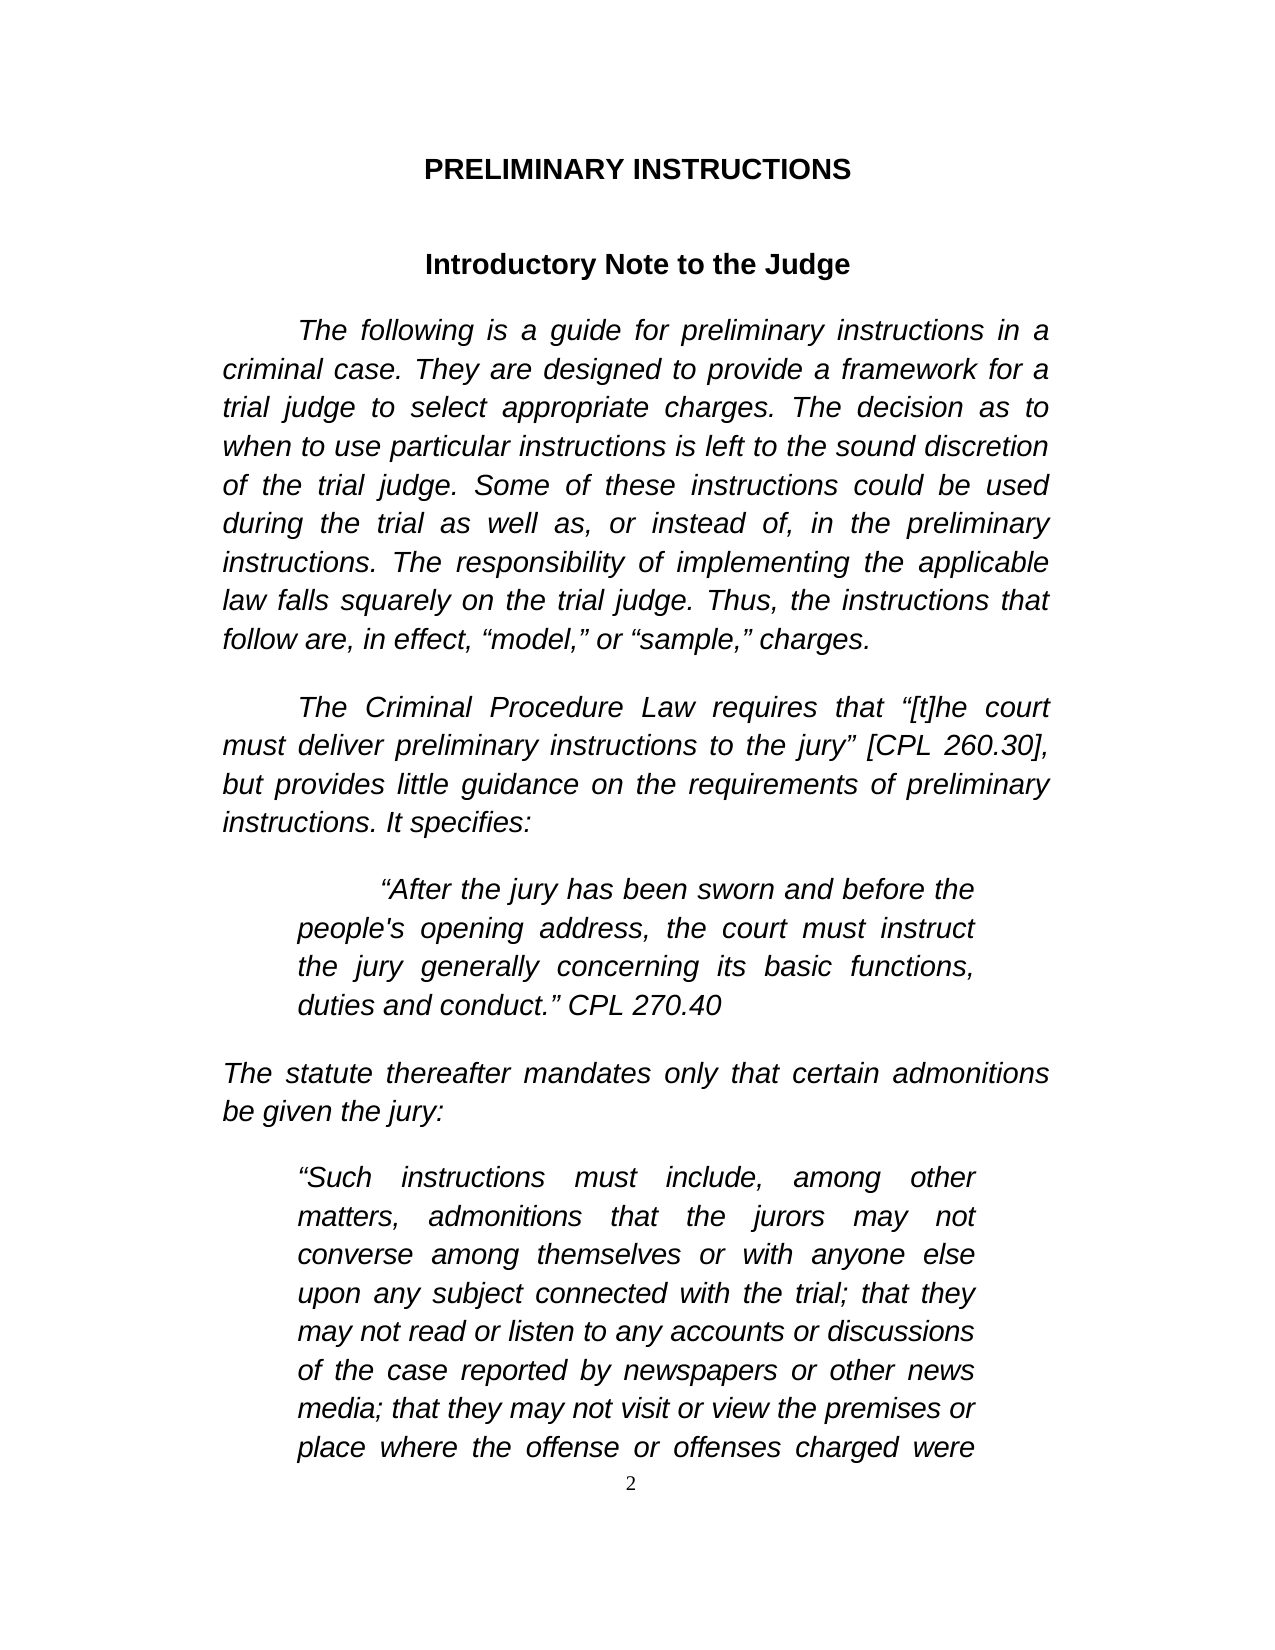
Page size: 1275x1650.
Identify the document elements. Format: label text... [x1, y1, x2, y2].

text “After the jury has been sworn and before the people's opening address, the court must instruct the jury generally concerning its basic functions, duties and conduct.” CPL 270.40 [297, 872, 978, 1021]
text The following is a guide for preliminary instructions in a criminal case. They are designed to provide a framework for a trial judge to select appropriate charges. The decision as to when to use particular instructions is left to the sound discretion of the trial judge. Some of these instructions could be used during the trial as well as, or instead of, in the preliminary instructions. The responsibility of implementing the applicable law falls squarely on the trial judge. Thus, the instructions that follow are, in effect, “model,” or “sample,” charges. [222, 313, 1053, 655]
text Introductory Note to the Judge [222, 247, 1053, 281]
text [297, 1160, 978, 1463]
text PRELIMINARY INSTRUCTIONS [222, 152, 1053, 213]
text The Criminal Procedure Law requires that “[t]he court must deliver preliminary instructions to the jury” [CPL 260.30], but provides little guidance on the requirements of preliminary instructions. It specifies: [222, 690, 1053, 839]
text The statute thereafter mandates only that certain admonitions be given the jury: [222, 1056, 1053, 1128]
